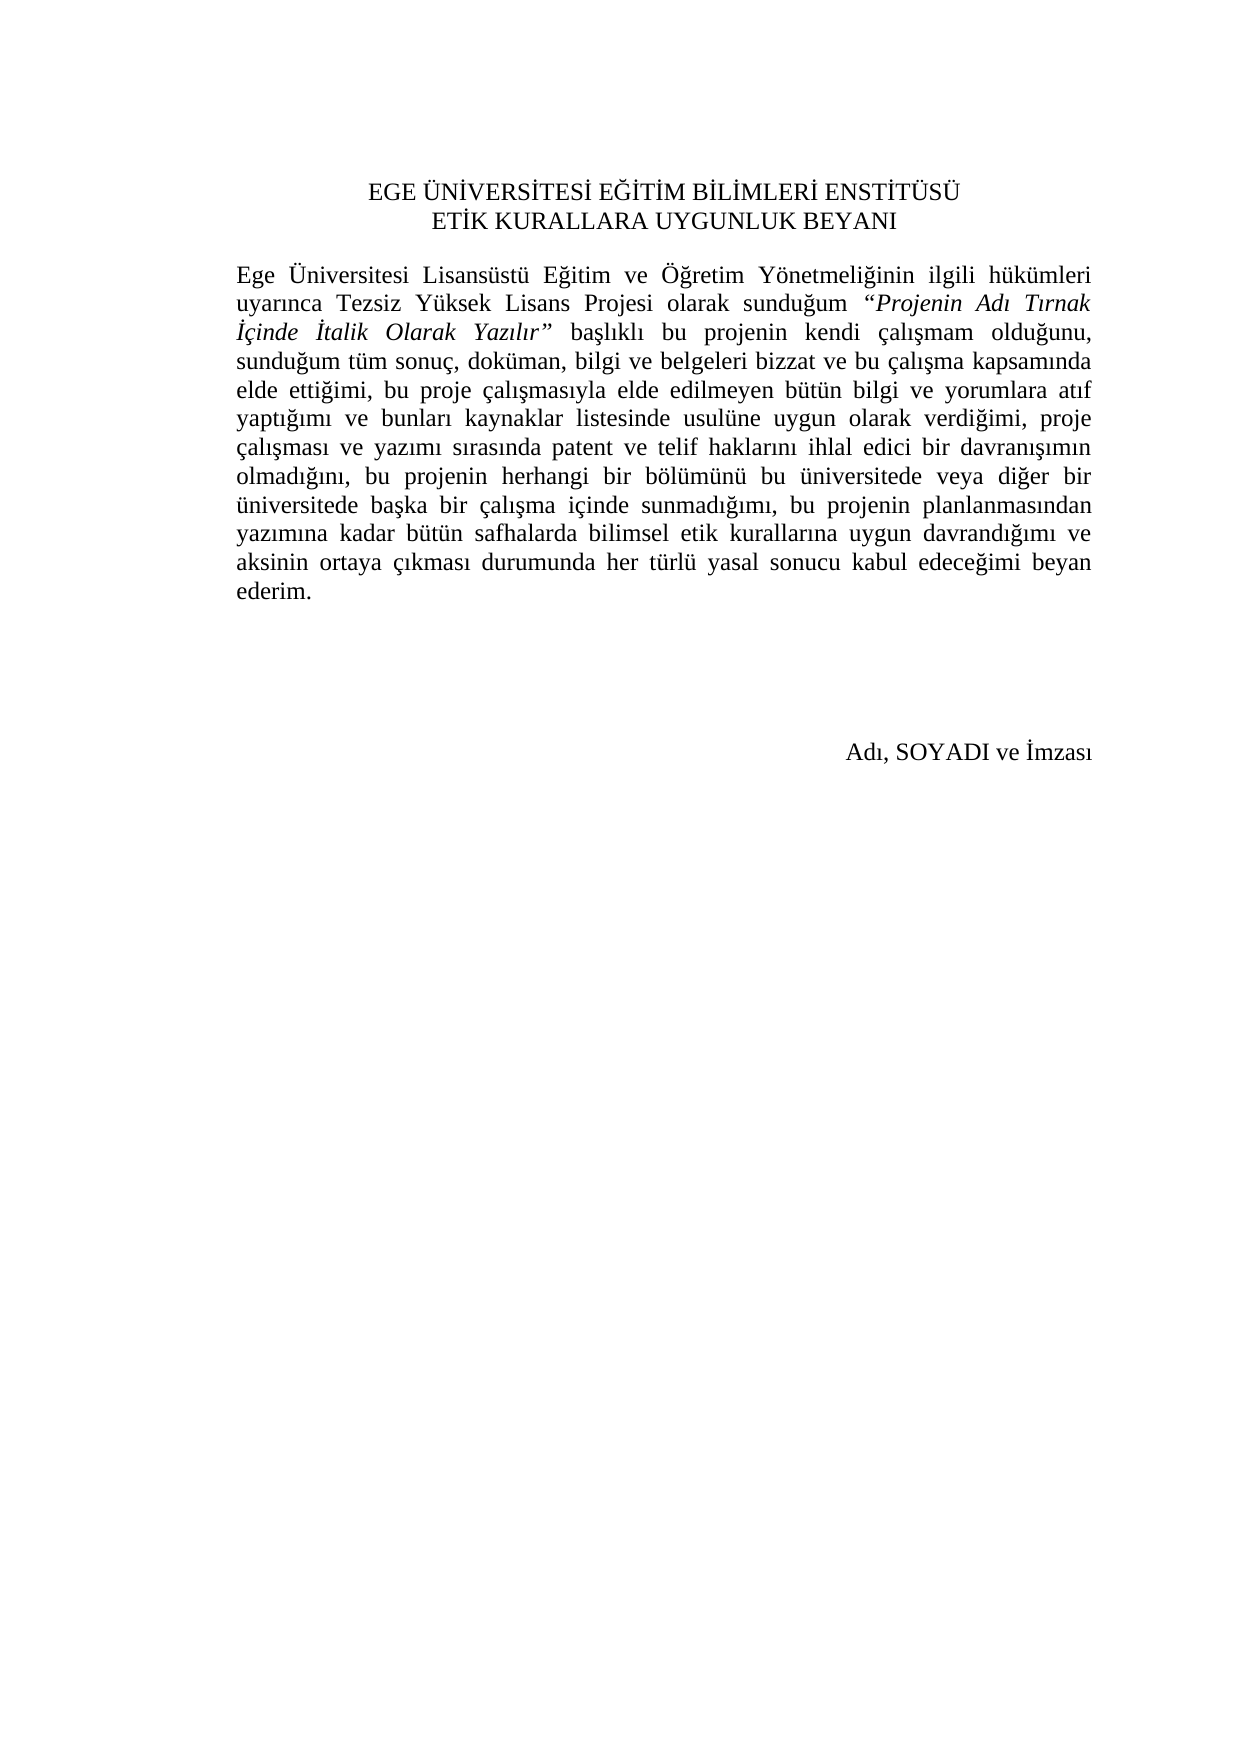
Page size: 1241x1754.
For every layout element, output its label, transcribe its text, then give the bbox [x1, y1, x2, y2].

text EGE ÜNİVERSİTESİ EĞİTİM BİLİMLERİ ENSTİTÜSÜ [236, 177, 1092, 206]
text Adı, SOYADI ve İmzası [236, 737, 1092, 766]
text Ege Üniversitesi Lisansüstü Eğitim ve Öğretim Yönetmeliğinin ilgili hükümleri uyarınca Tezsiz Yüksek Lisans Projesi olarak sunduğum “Projenin Adı Tırnak İçinde İtalik Olarak Yazılır” başlıklı bu projenin kendi çalışmam olduğunu, sunduğum tüm sonuç, doküman, bilgi ve belgeleri bizzat ve bu çalışma kapsamında elde ettiğimi, bu proje çalışmasıyla elde edilmeyen bütün bilgi ve yorumlara atıf yaptığımı ve bunları kaynaklar listesinde usulüne uygun olarak verdiğimi, proje çalışması ve yazımı sırasında patent ve telif haklarını ihlal edici bir davranışımın olmadığını, bu projenin herhangi bir bölümünü bu üniversitede veya diğer bir üniversitede başka bir çalışma içinde sunmadığımı, bu projenin planlanmasından yazımına kadar bütün safhalarda bilimsel etik kurallarına uygun davrandığımı ve aksinin ortaya çıkması durumunda her türlü yasal sonucu kabul edeceğimi beyan ederim. [236, 260, 1092, 605]
text ETİK KURALLARA UYGUNLUK BEYANI [236, 206, 1092, 235]
